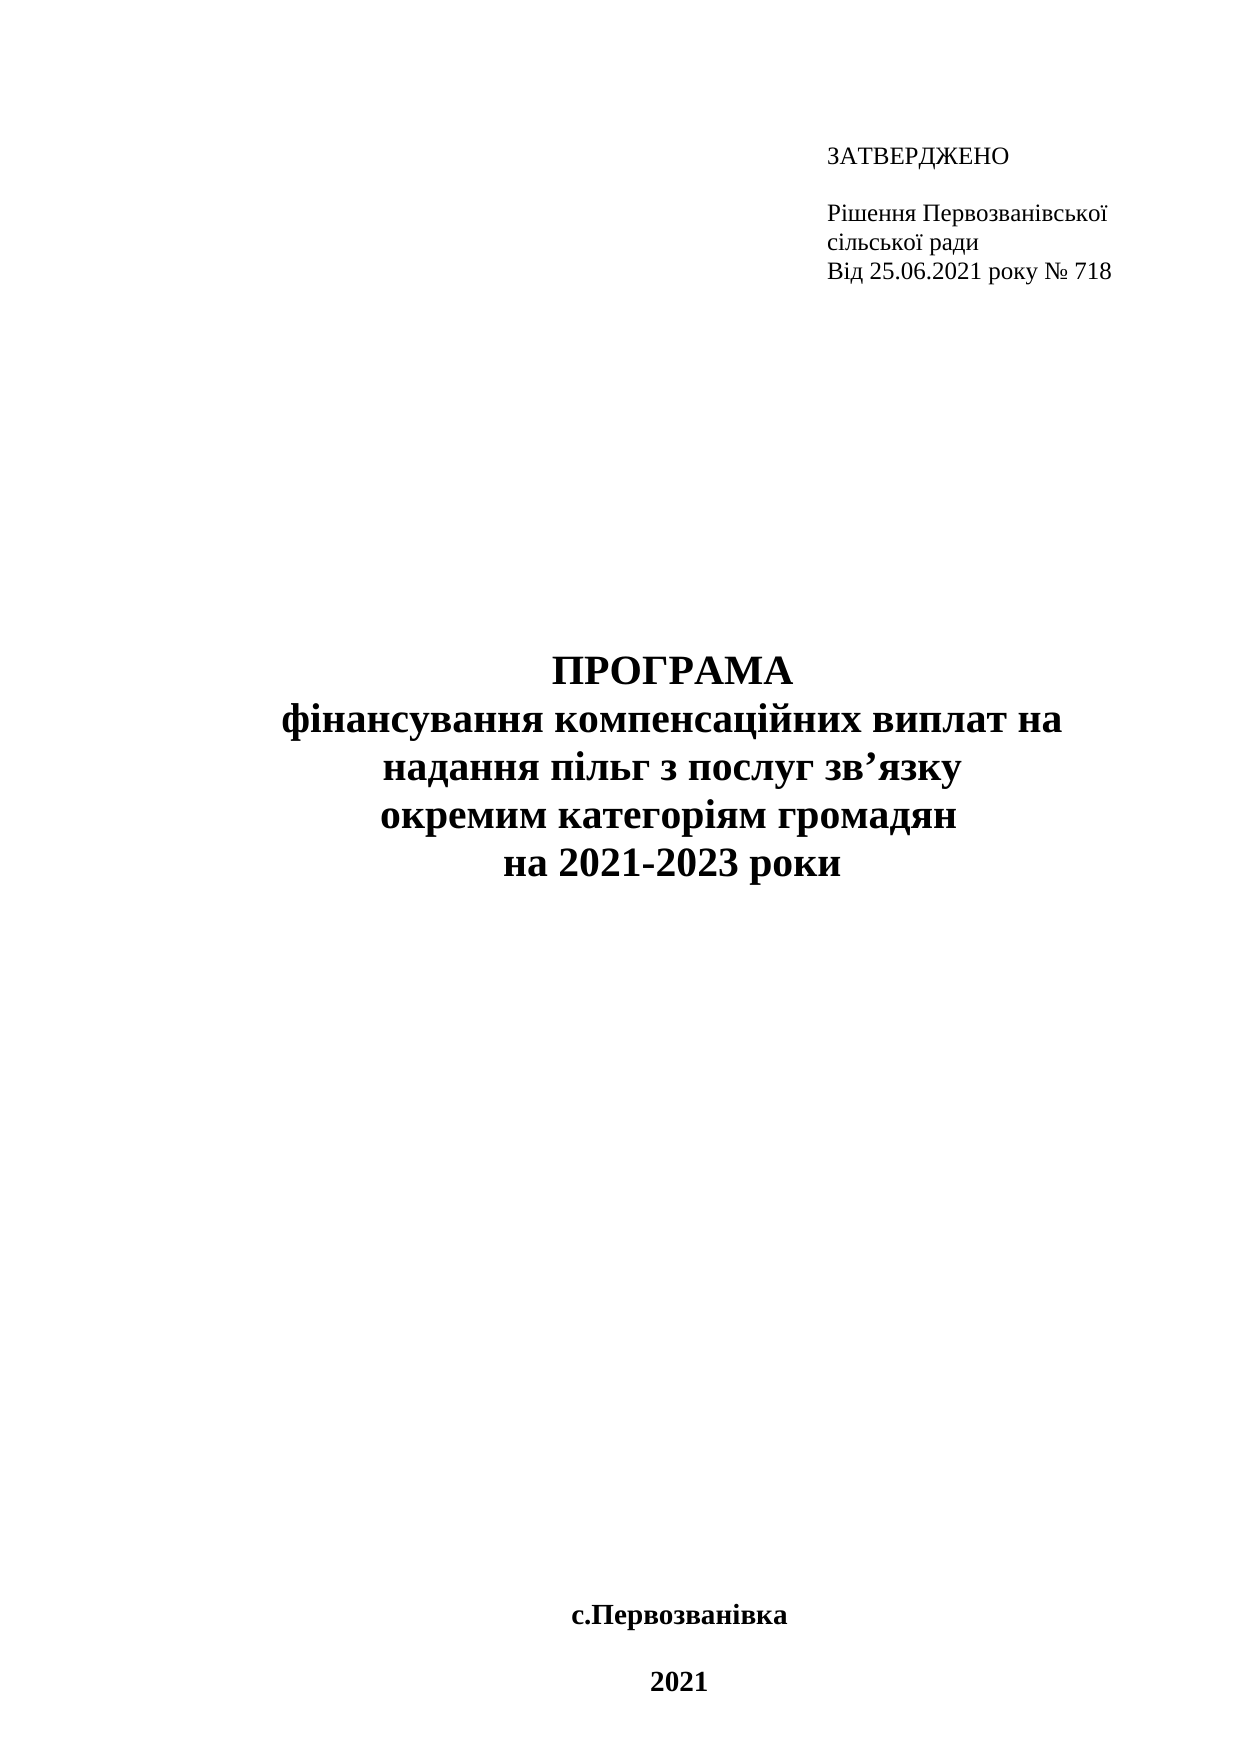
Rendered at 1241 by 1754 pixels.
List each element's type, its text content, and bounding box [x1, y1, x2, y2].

text ПРОГРАМА [224, 646, 1121, 693]
text окремим категоріям громадян [224, 789, 1120, 837]
text с.Первозванівка [177, 1597, 1181, 1630]
text 2021 [177, 1664, 1181, 1697]
text ЗАТВЕРДЖЕНО [827, 141, 1181, 170]
text фінансування компенсаційних виплат на надання пільг з послуг зв’язку [239, 693, 1105, 789]
text Рішення Первозванівської сільської ради [827, 198, 1181, 256]
text Від 25.06.2021 року № 718 [827, 256, 1181, 285]
text на 2021-2023 роки [224, 837, 1120, 885]
